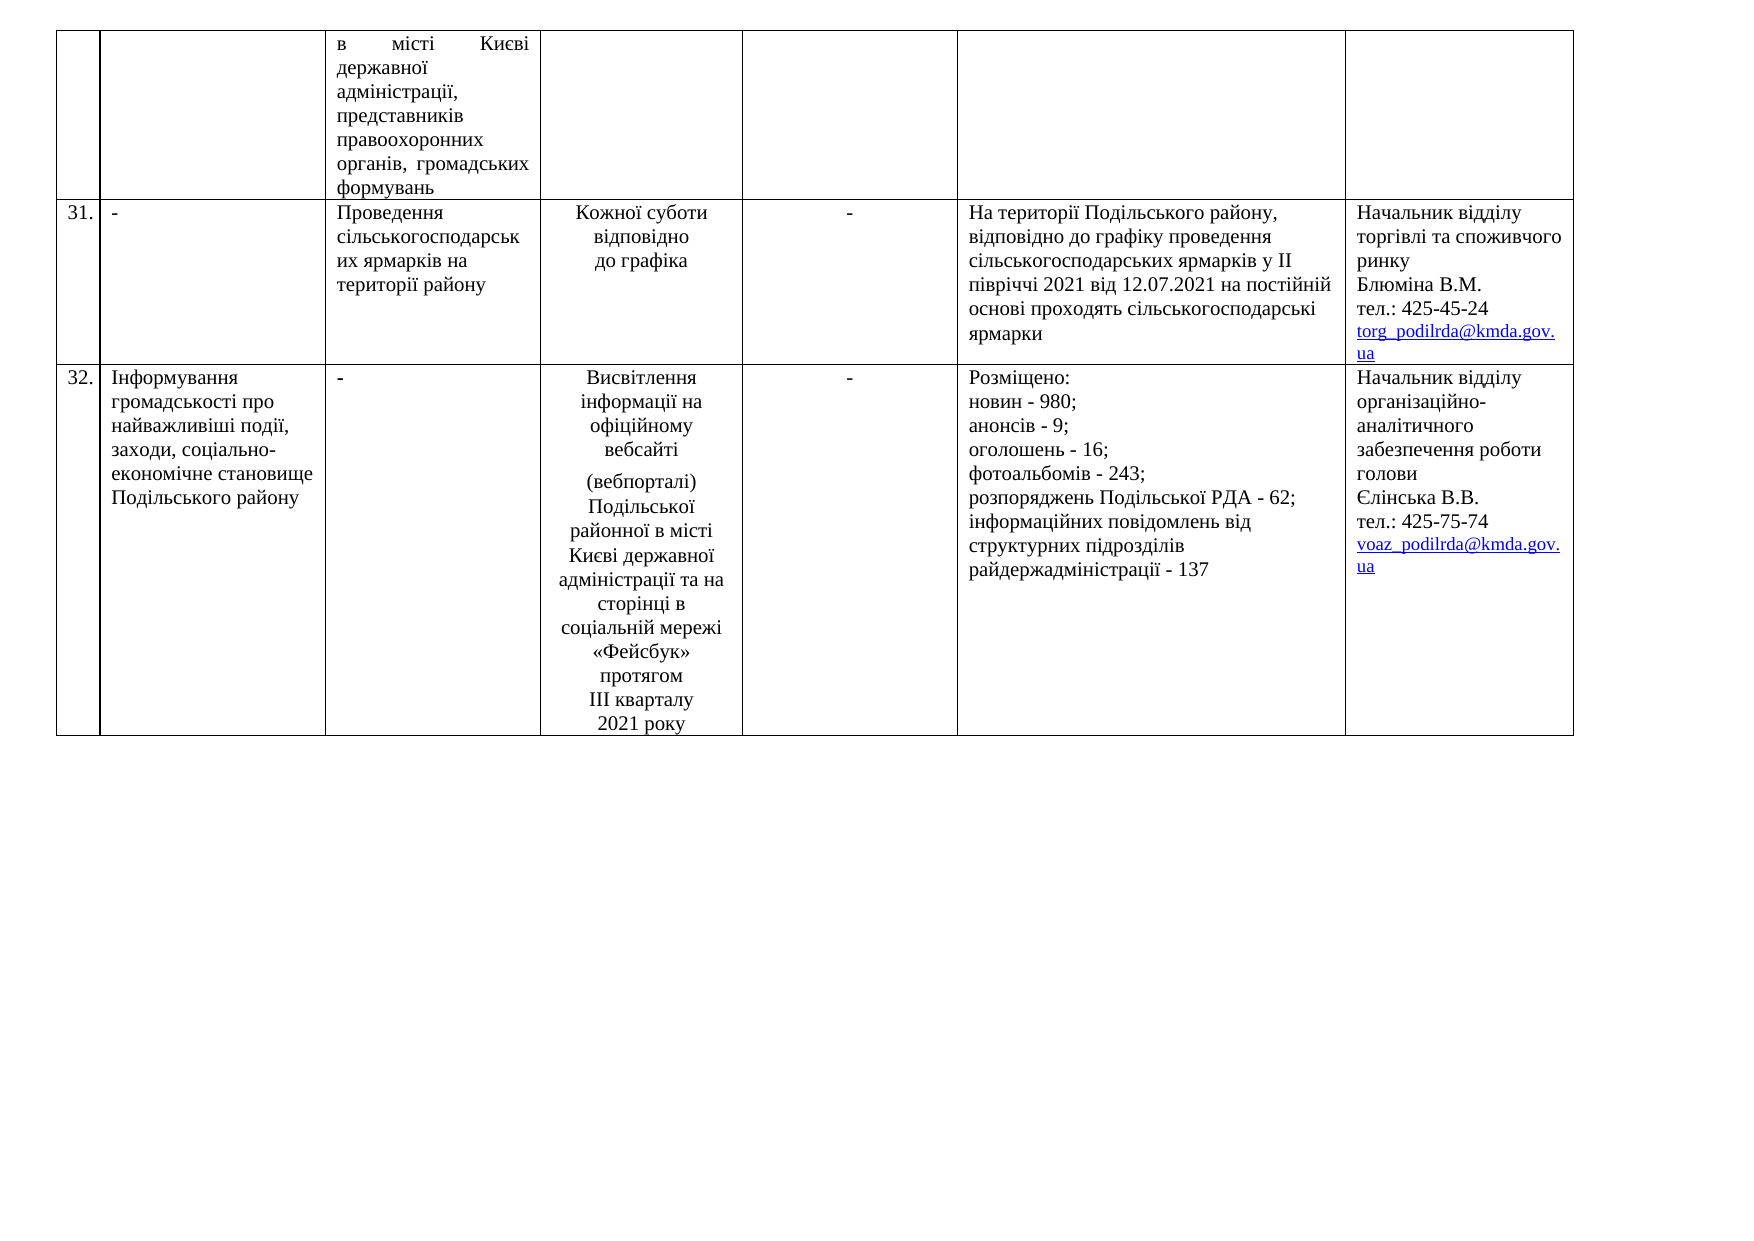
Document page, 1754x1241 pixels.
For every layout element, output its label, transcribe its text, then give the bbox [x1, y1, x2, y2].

table_cell Начальник відділу організаційно-аналітичного забезпечення роботи голови Єлінська В.В. тел.: 425-75-74 voaz_podilrda@kmda.gov.ua [1346, 365, 1573, 735]
table_cell - [743, 200, 957, 363]
table_cell - [101, 31, 325, 199]
table_cell Висвітлення інформації на офіційному вебсайті (вебпорталі) Подільської районної в місті Києві державної адміністрації та на сторінці в соціальній мережі «Фейсбук» протягом III кварталу 2021 року [541, 365, 742, 735]
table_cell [958, 31, 1345, 199]
table_cell [57, 365, 99, 735]
table_cell - [743, 365, 957, 735]
table_cell Кожної суботи відповідно до графіка [541, 200, 742, 363]
table_cell - [326, 365, 540, 735]
table_cell На території Подільського району, відповідно до графіку проведення сільськогосподарських ярмарків у II півріччі 2021 від 12.07.2021 на постійній основі проходять сільськогосподарські ярмарки [958, 200, 1345, 363]
table_cell [57, 31, 99, 199]
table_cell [1346, 31, 1573, 199]
table_cell Розміщено: новин - 980; анонсів - 9; оголошень - 16; фотоальбомів - 243; розпоряджень Подільської РДА - 62; інформаційних повідомлень від структурних підрозділів райдержадміністрації - 137 [958, 365, 1345, 735]
table_cell [57, 200, 99, 363]
table_cell - [743, 31, 957, 199]
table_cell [326, 31, 540, 199]
table_cell Інформування громадськості про найважливіші події, заходи, соціально-економічне становище Подільського району [101, 365, 325, 735]
table_cell Проведення сільськогосподарських ярмарків на території району [326, 200, 540, 363]
table_cell Начальник відділу торгівлі та споживчого ринку Блюміна В.М. тел.: 425-45-24 torg_podilrda@kmda.gov.ua [1346, 200, 1573, 363]
table_cell - [101, 200, 325, 363]
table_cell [541, 31, 742, 199]
